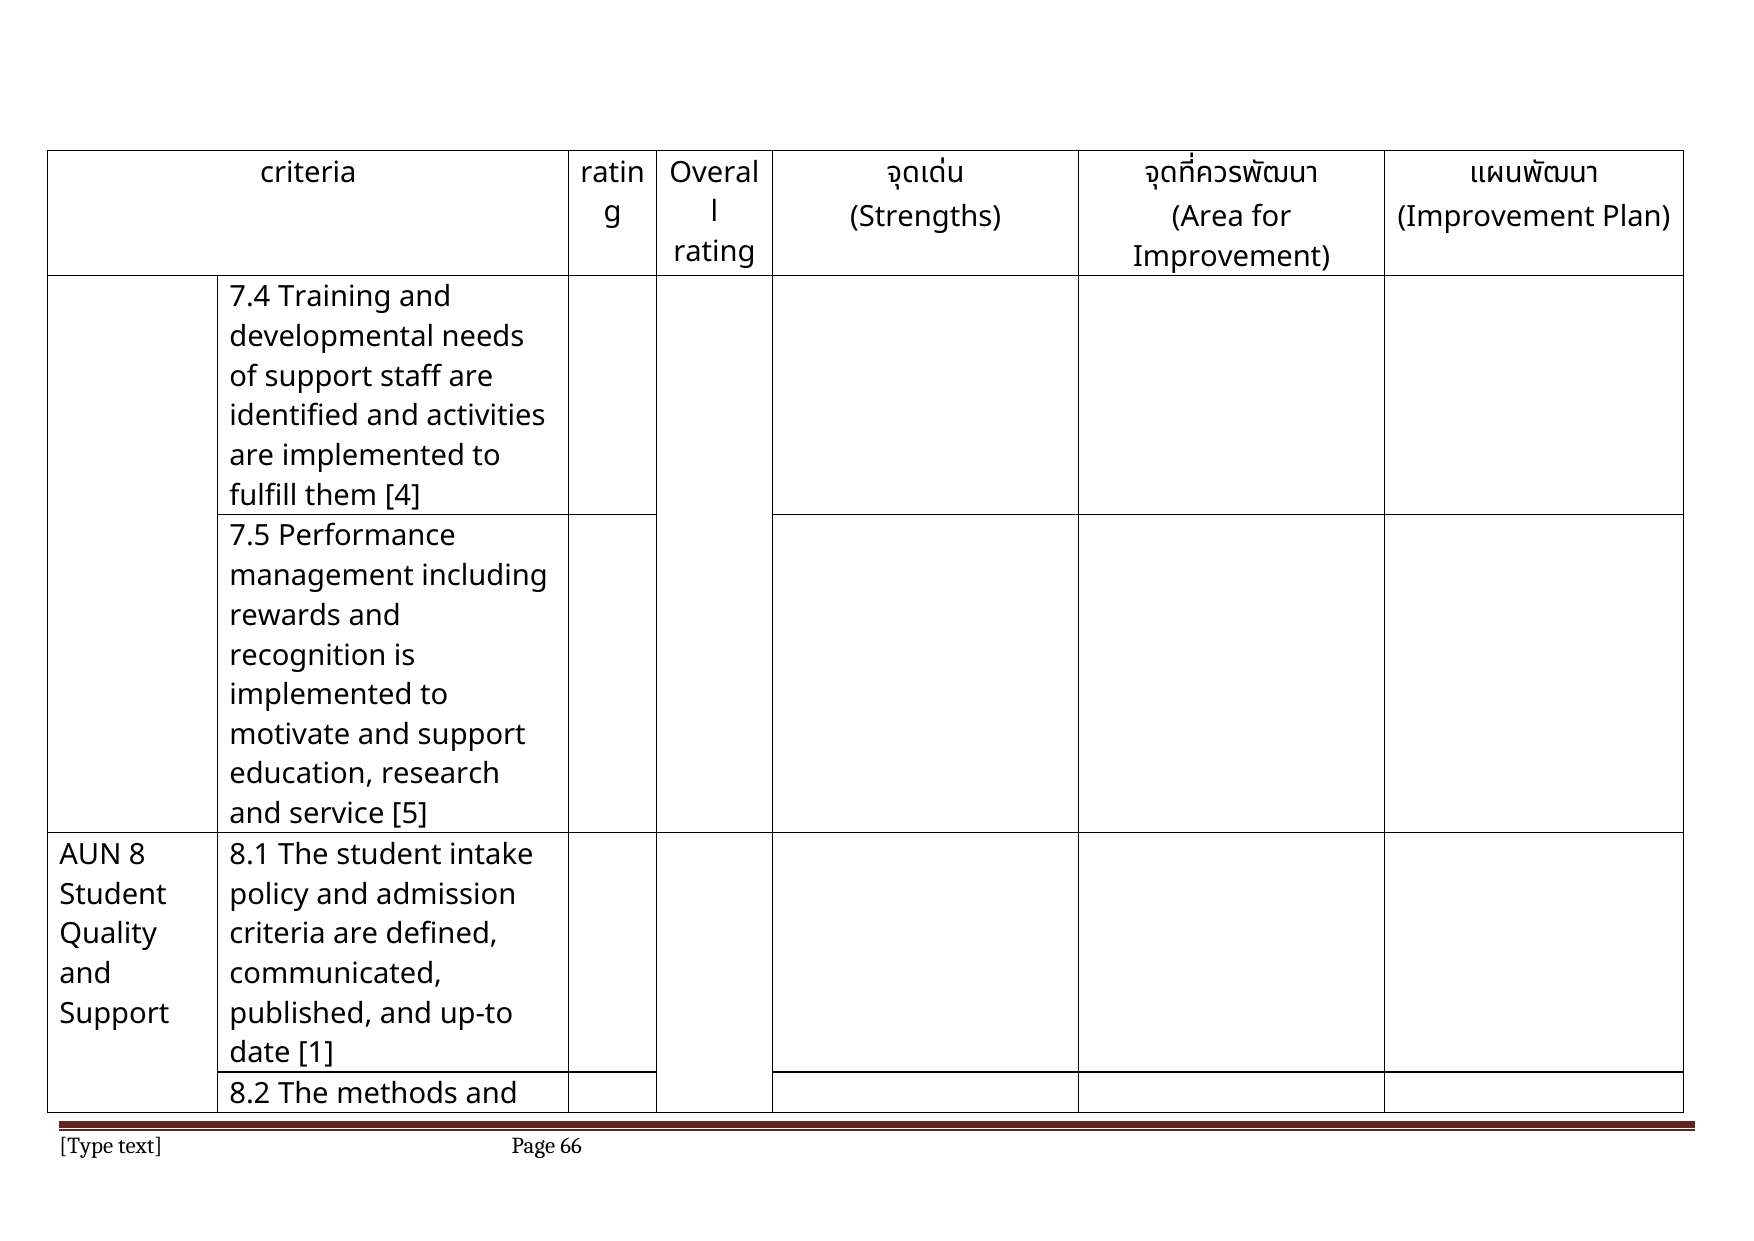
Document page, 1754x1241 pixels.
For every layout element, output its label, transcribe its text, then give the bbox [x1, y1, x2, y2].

table_header rating [569, 151, 656, 274]
table_cell [1385, 515, 1683, 832]
table_cell [1385, 833, 1683, 1071]
table_cell 7.5 Performance management including rewards and recognition is implemented to motivate and support education, research and service [5] [218, 515, 568, 832]
table_cell [773, 276, 1078, 514]
table_cell [773, 833, 1078, 1071]
table_cell [1079, 833, 1384, 1071]
table_cell [569, 515, 656, 832]
table_header แผนพัฒนา (Improvement Plan) [1385, 151, 1683, 274]
table_cell AUN 8 Student Quality and Support [48, 833, 217, 1112]
table_header criteria [48, 151, 568, 274]
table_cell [218, 1073, 568, 1112]
table_cell 7.4 Training and developmental needs of support staff are identified and activities are implemented to fulfill them [4] [218, 276, 568, 514]
table_cell [1079, 276, 1384, 514]
table_cell [1385, 1073, 1683, 1112]
table_cell 8.1 The student intake policy and admission criteria are defined, communicated, published, and up-to date [1] [218, 833, 568, 1071]
table_cell [657, 276, 772, 832]
table_cell [1079, 515, 1384, 832]
table_cell [773, 1073, 1078, 1112]
table_cell [569, 276, 656, 514]
table_header Overall rating [657, 151, 772, 274]
table_cell [569, 1073, 656, 1112]
table_header จุดเด่น (Strengths) [773, 151, 1078, 274]
table_cell [569, 833, 656, 1071]
table_cell [1079, 1073, 1384, 1112]
table_cell [1385, 276, 1683, 514]
table_cell [48, 276, 217, 832]
table_header จุดที่ควรพัฒนา (Area for Improvement) [1079, 151, 1384, 274]
table_cell [657, 833, 772, 1112]
table_cell [773, 515, 1078, 832]
